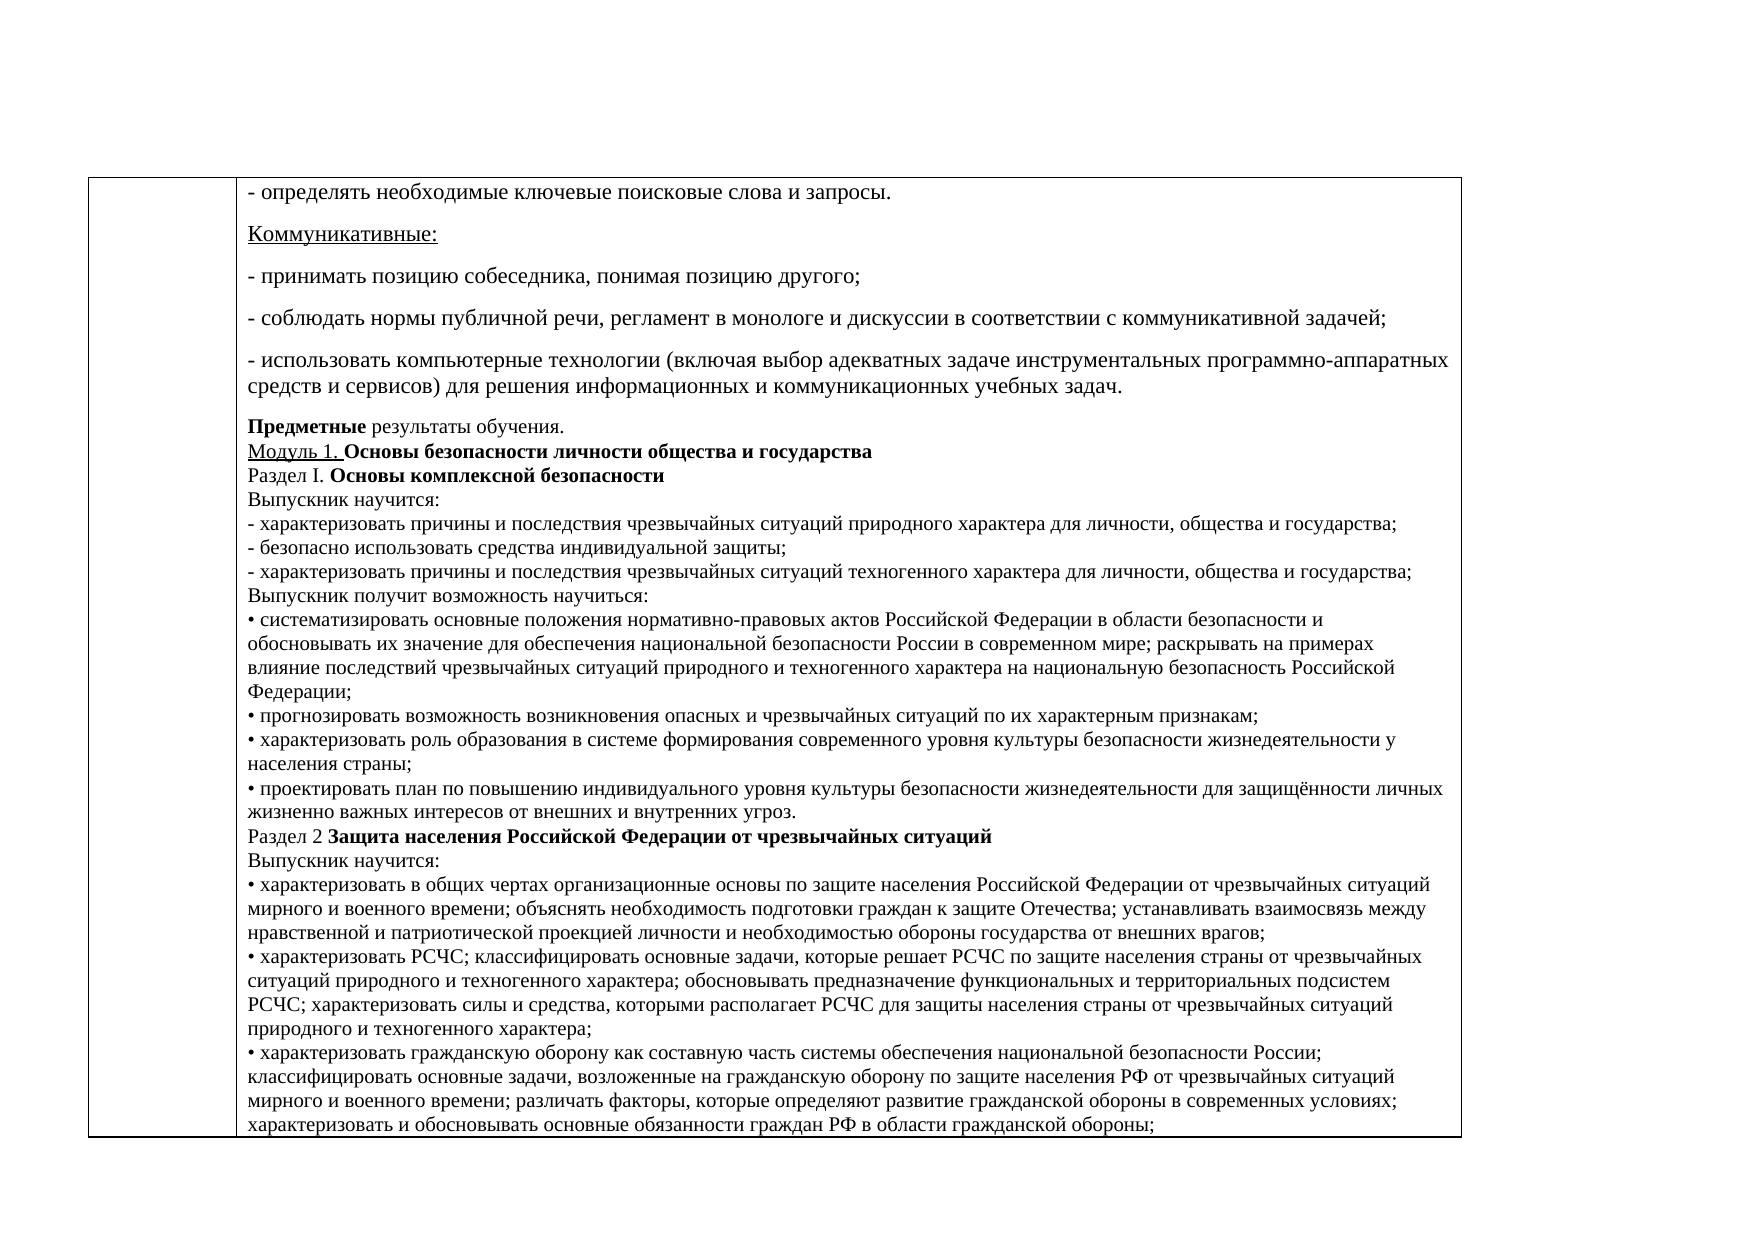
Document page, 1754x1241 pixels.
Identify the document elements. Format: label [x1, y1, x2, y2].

table_cell [89, 178, 236, 1136]
table_cell [237, 178, 1461, 1136]
